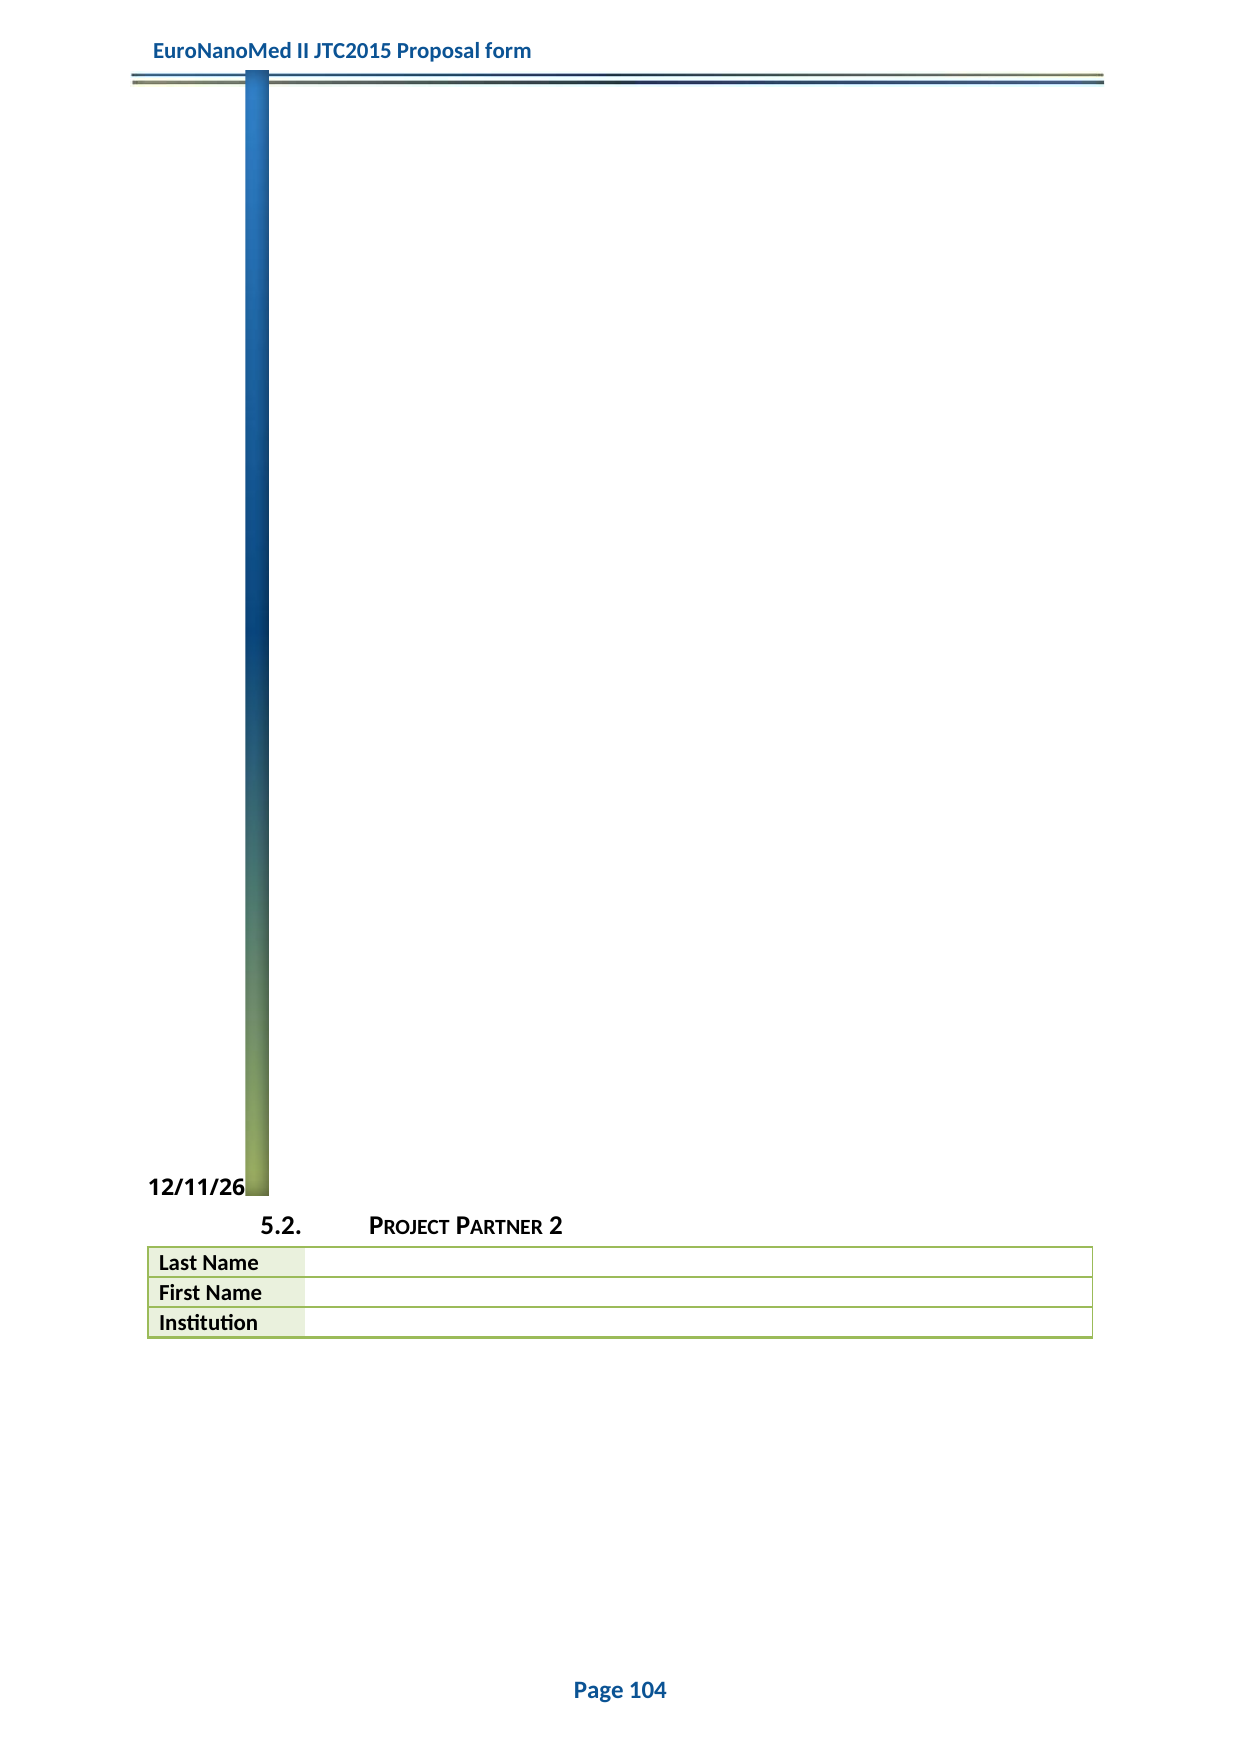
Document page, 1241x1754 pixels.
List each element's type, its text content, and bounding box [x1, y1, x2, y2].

table_cell Institution [149, 1308, 305, 1336]
table_cell First Name [149, 1278, 305, 1306]
table_header [305, 1248, 1092, 1276]
table_cell [305, 1278, 1092, 1306]
picture [130, 70, 1105, 1196]
list Project Partner 2 [260, 1208, 1092, 1241]
table_cell [305, 1308, 1092, 1336]
table_header Last Name [149, 1248, 305, 1276]
